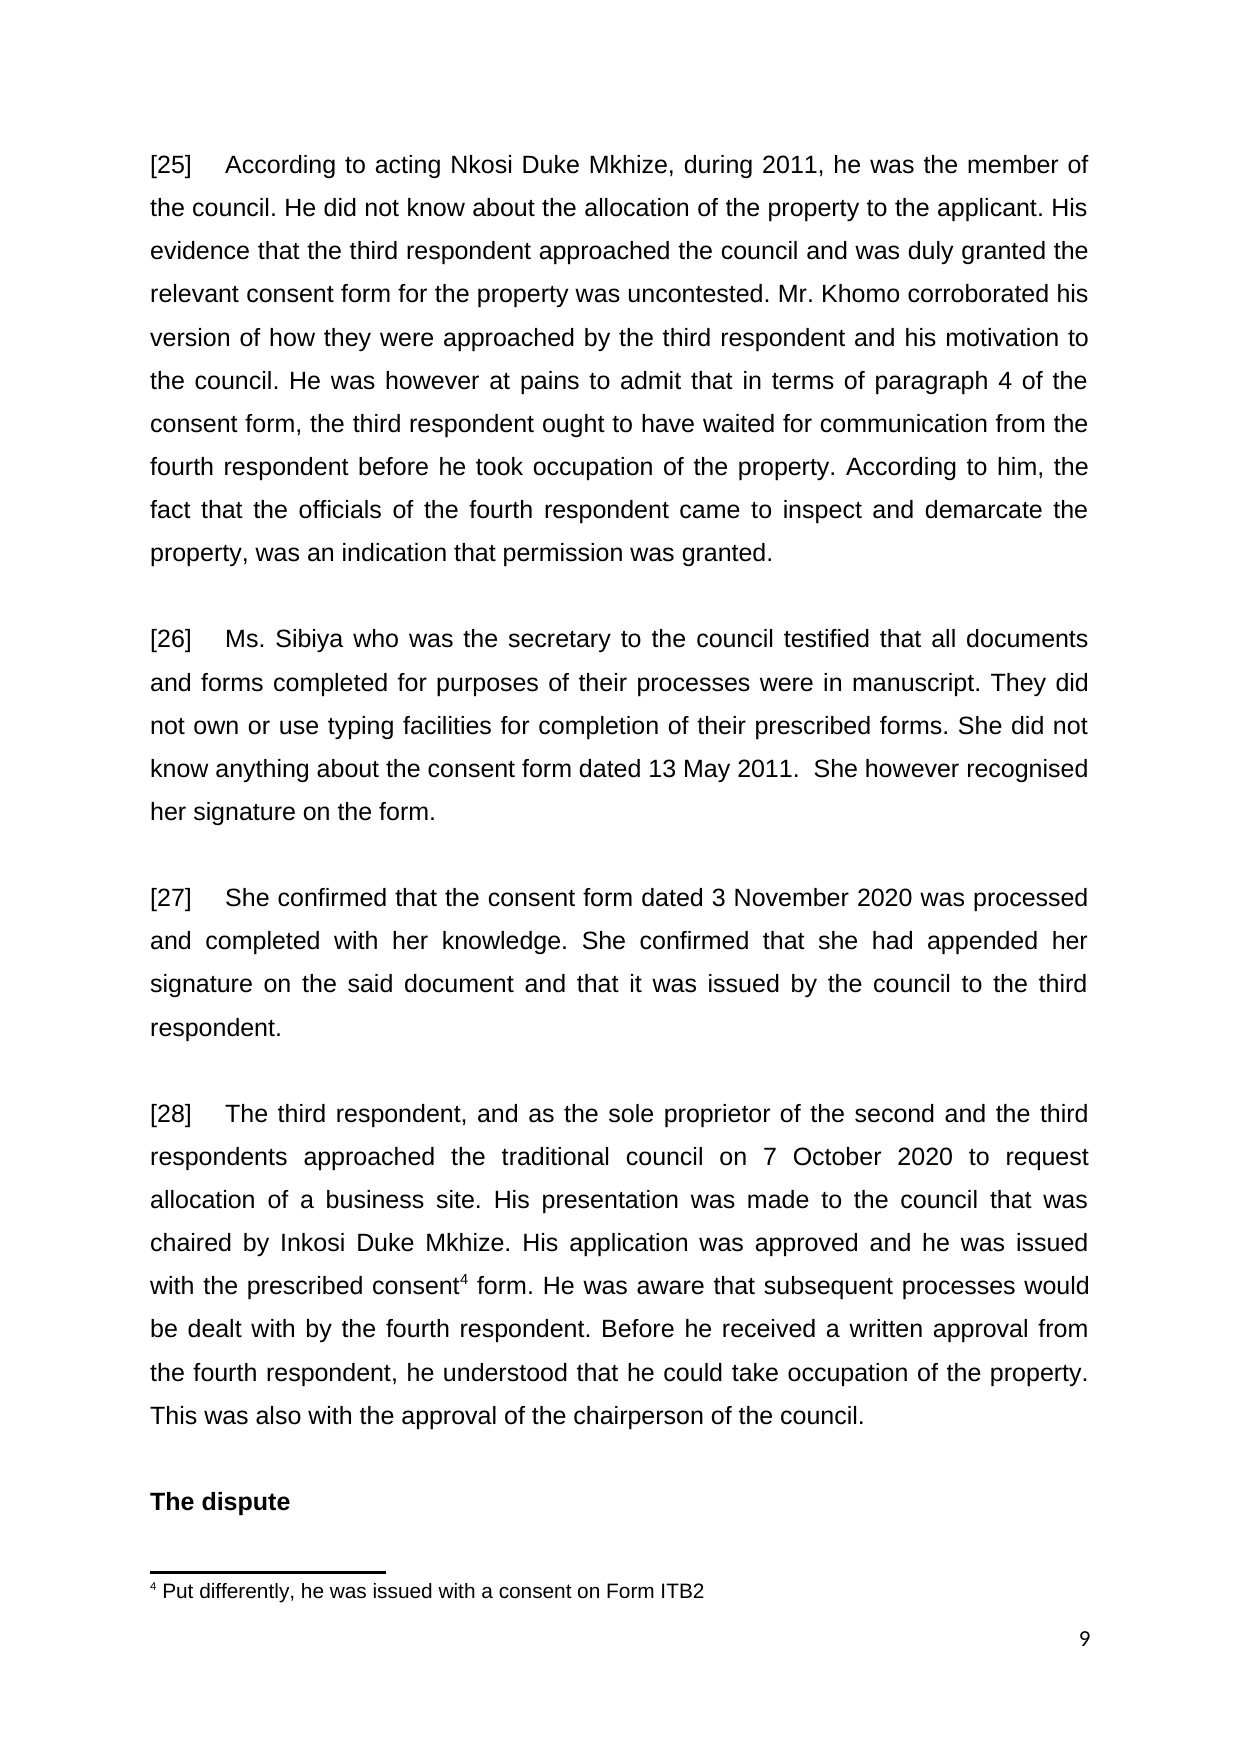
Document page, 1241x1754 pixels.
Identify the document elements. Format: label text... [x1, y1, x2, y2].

text [26] Ms. Sibiya who was the secretary to the council testified that all documents and forms completed for purposes of their processes were in manuscript. They did not own or use typing facilities for completion of their prescribed forms. She did not know anything about the consent form dated 13 May 2011. She however recognised her signature on the form. [150, 624, 1090, 826]
text [28] The third respondent, and as the sole proprietor of the second and the third respondents approached the traditional council on 7 October 2020 to request allocation of a business site. His presentation was made to the council that was chaired by Inkosi Duke Mkhize. His application was approved and he was issued with the prescribed consent form. He was aware that subsequent processes would be dealt with by the fourth respondent. Before he received a written approval from the fourth respondent, he understood that he could take occupation of the property. This was also with the approval of the chairperson of the council. [150, 1099, 1090, 1429]
text [25] According to acting Nkosi Duke Mkhize, during 2011, he was the member of the council. He did not know about the allocation of the property to the applicant. His evidence that the third respondent approached the council and was duly granted the relevant consent form for the property was uncontested. Mr. Khomo corroborated his version of how they were approached by the third respondent and his motivation to the council. He was however at pains to admit that in terms of paragraph 4 of the consent form, the third respondent ought to have waited for communication from the fourth respondent before he took occupation of the property. According to him, the fact that the officials of the fourth respondent came to inspect and demarcate the property, was an indication that permission was granted. [150, 150, 1090, 567]
text [27] She confirmed that the consent form dated 3 November 2020 was processed and completed with her knowledge. She confirmed that she had appended her signature on the said document and that it was issued by the council to the third respondent. [150, 883, 1090, 1041]
text The dispute [150, 1487, 1090, 1516]
